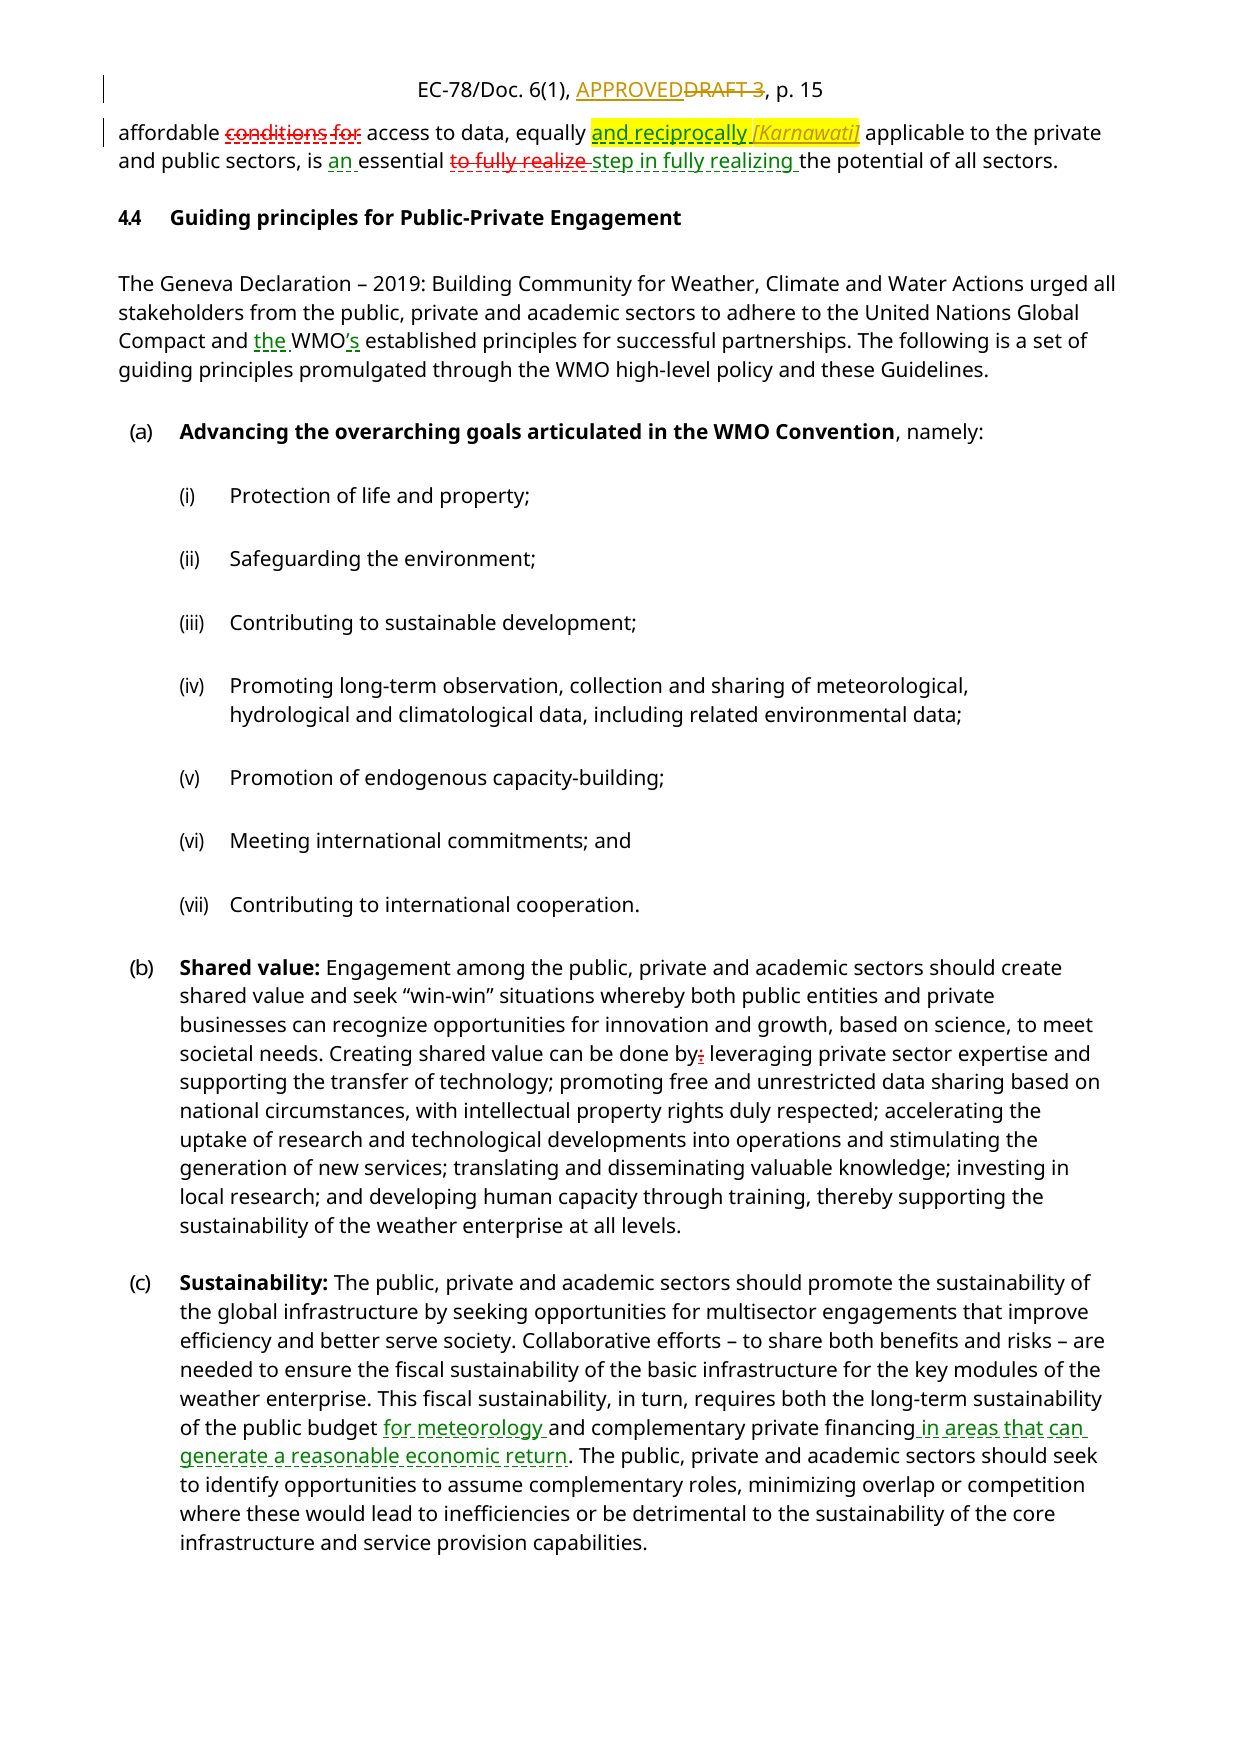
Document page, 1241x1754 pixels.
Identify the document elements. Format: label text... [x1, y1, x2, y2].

text (iii) Contributing to sustainable development; [179, 608, 1122, 636]
text (ii) Safeguarding the environment; [179, 544, 1122, 573]
subtitle 4.4 Guiding principles for Public-Private Engagement [118, 203, 1122, 232]
text (v) Promotion of endogenous capacity-building; [179, 763, 1122, 791]
text (c) Sustainability: The public, private and academic sectors should promote the sustainability of the global infrastructure by seeking opportunities for multisector engagements that improve efficiency and better serve society. Collaborative efforts – to share both benefits and risks – are needed to ensure the fiscal sustainability of the basic infrastructure for the key modules of the weather enterprise. This fiscal sustainability, in turn, requires both the long-term sustainability of the public budget for meteorology and complementary private financing in areas that can generate a reasonable economic return. The public, private and academic sectors should seek to identify opportunities to assume complementary roles, minimizing overlap or competition where these would lead to inefficiencies or be detrimental to the sustainability of the core infrastructure and service provision capabilities. [129, 1268, 1108, 1557]
text The Geneva Declaration – 2019: Building Community for Weather, Climate and Water Actions urged all stakeholders from the public, private and academic sectors to adhere to the United Nations Global Compact and the WMO’s established principles for successful partnerships. The following is a set of guiding principles promulgated through the WMO high-level policy and these Guidelines. [118, 269, 1122, 383]
text (iv) Promoting long-term observation, collection and sharing of meteorological, hydrological and climatological data, including related environmental data; [179, 671, 1025, 728]
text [118, 118, 1122, 175]
text (i) Protection of life and property; [179, 481, 1122, 509]
text (vii) Contributing to international cooperation. [179, 890, 1122, 918]
text (a) Advancing the overarching goals articulated in the WMO Convention, namely: [129, 417, 1122, 446]
text (vi) Meeting international commitments; and [179, 826, 1122, 855]
text (b) Shared value: Engagement among the public, private and academic sectors should create shared value and seek “win-win” situations whereby both public entities and private businesses can recognize opportunities for innovation and growth, based on science, to meet societal needs. Creating shared value can be done by: leveraging private sector expertise and supporting the transfer of technology; promoting free and unrestricted data sharing based on national circumstances, with intellectual property rights duly respected; accelerating the uptake of research and technological developments into operations and stimulating the generation of new services; translating and disseminating valuable knowledge; investing in local research; and developing human capacity through training, thereby supporting the sustainability of the weather enterprise at all levels. [129, 953, 1105, 1239]
